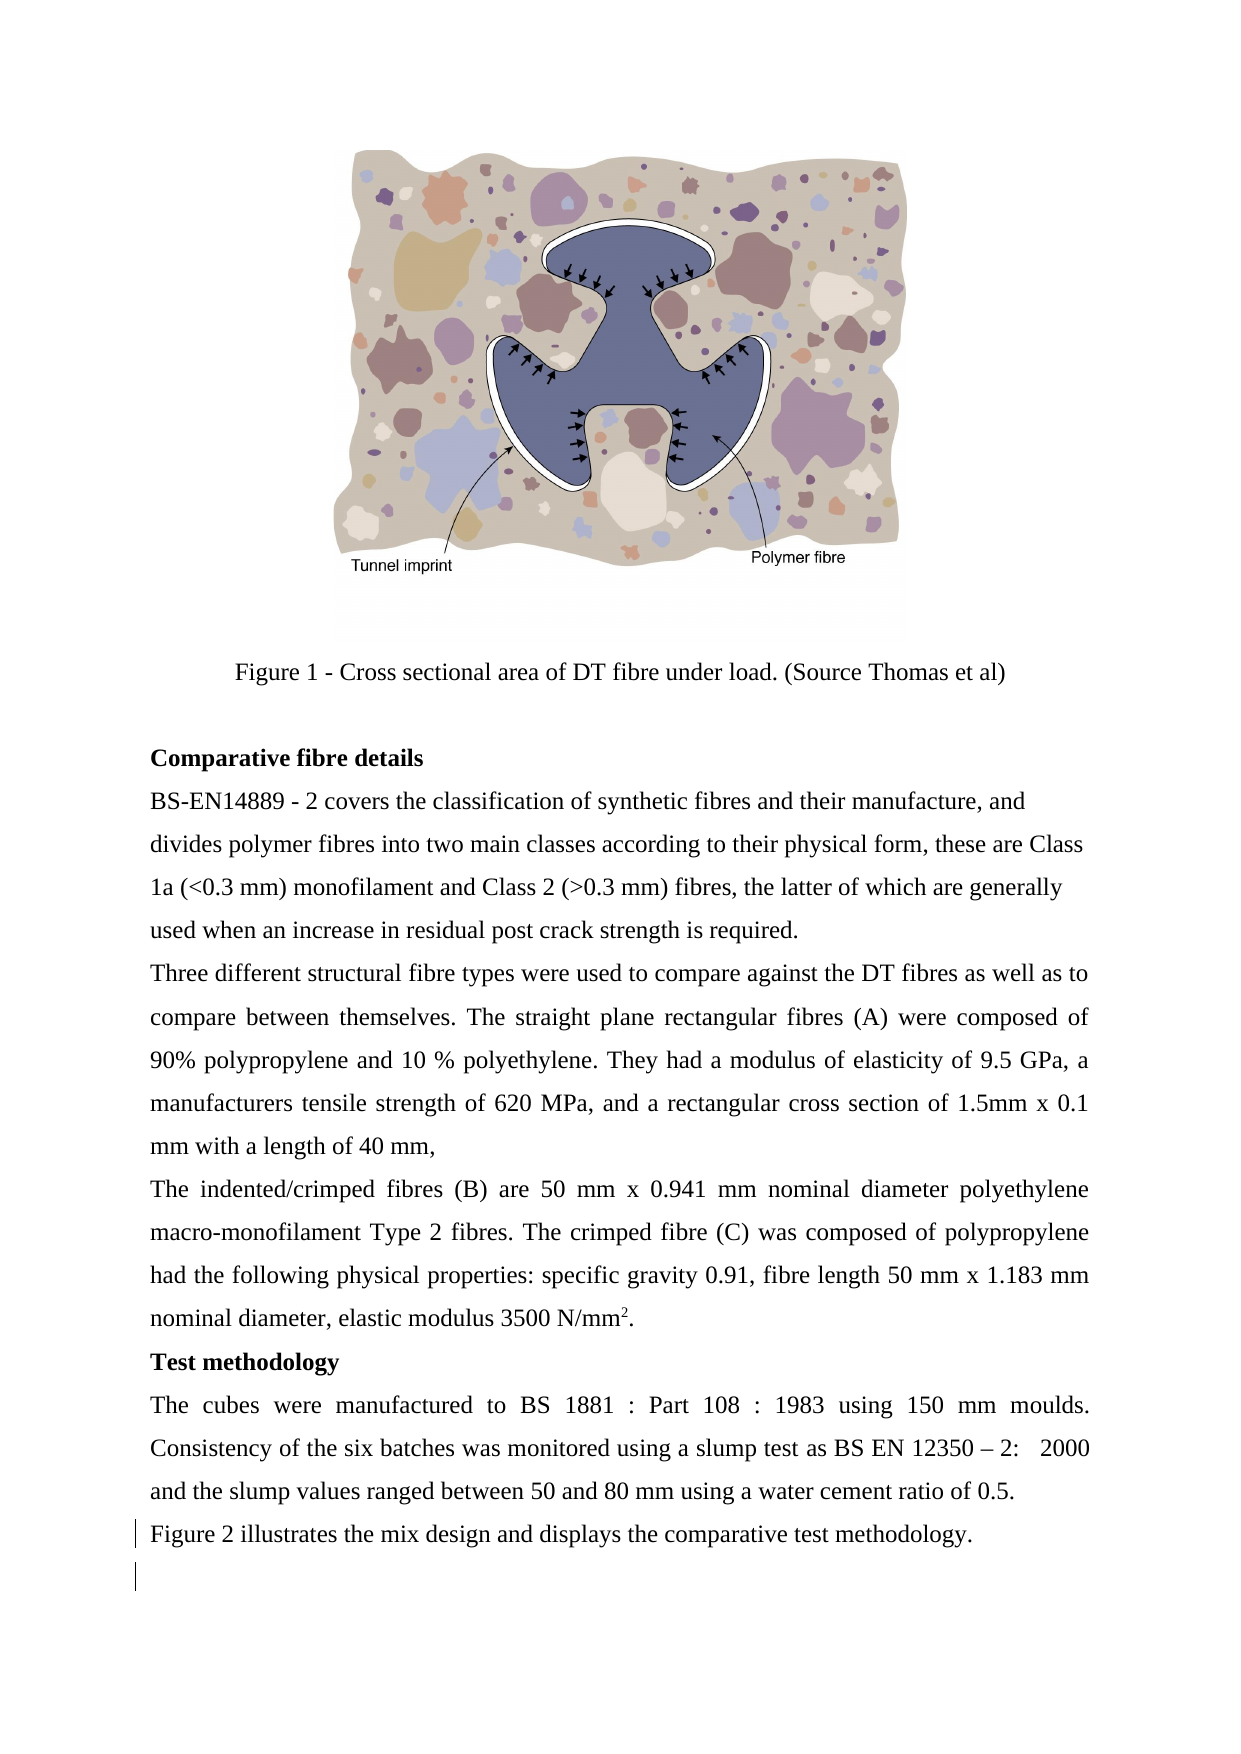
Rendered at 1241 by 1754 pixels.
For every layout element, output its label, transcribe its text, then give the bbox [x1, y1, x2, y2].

text Figure 2 illustrates the mix design and displays the comparative test methodology. [150, 1519, 1090, 1548]
text The indented/crimped fibres (B) are 50 mm x 0.941 mm nominal diameter polyethylene macro-monofilament Type 2 fibres. The crimped fibre (C) was composed of polypropylene had the following physical properties: specific gravity 0.91, fibre length 50 mm x 1.183 mm nominal diameter, elastic modulus 3500 N/mm2. [150, 1174, 1090, 1332]
text BS-EN14889 - 2 covers the classification of synthetic fibres and their manufacture, and divides polymer fibres into two main classes according to their physical form, these are Class 1a (<0.3 mm) monofilament and Class 2 (>0.3 mm) fibres, the latter of which are generally used when an increase in residual post crack strength is required. [150, 786, 1090, 944]
text Figure 1 - Cross sectional area of DT fibre under load. (Source Thomas et al) [150, 657, 1090, 685]
text Three different structural fibre types were used to compare against the DT fibres as well as to compare between themselves. The straight plane rectangular fibres (A) were composed of 90% polypropylene and 10 % polyethylene. They had a modulus of elasticity of 9.5 GPa, a manufacturers tensile strength of 620 MPa, and a rectangular cross section of 1.5mm x 0.1 mm with a length of 40 mm, [150, 958, 1090, 1160]
text The cubes were manufactured to BS 1881 : Part 108 : 1983 using 150 mm moulds. Consistency of the six batches was monitored using a slump test as BS EN 12350 – 2: 2000 and the slump values ranged between 50 and 80 mm using a water cement ratio of 0.5. [150, 1390, 1090, 1505]
text Comparative fibre details [150, 743, 1090, 772]
picture [333, 150, 907, 643]
text Test methodology [150, 1347, 1090, 1375]
